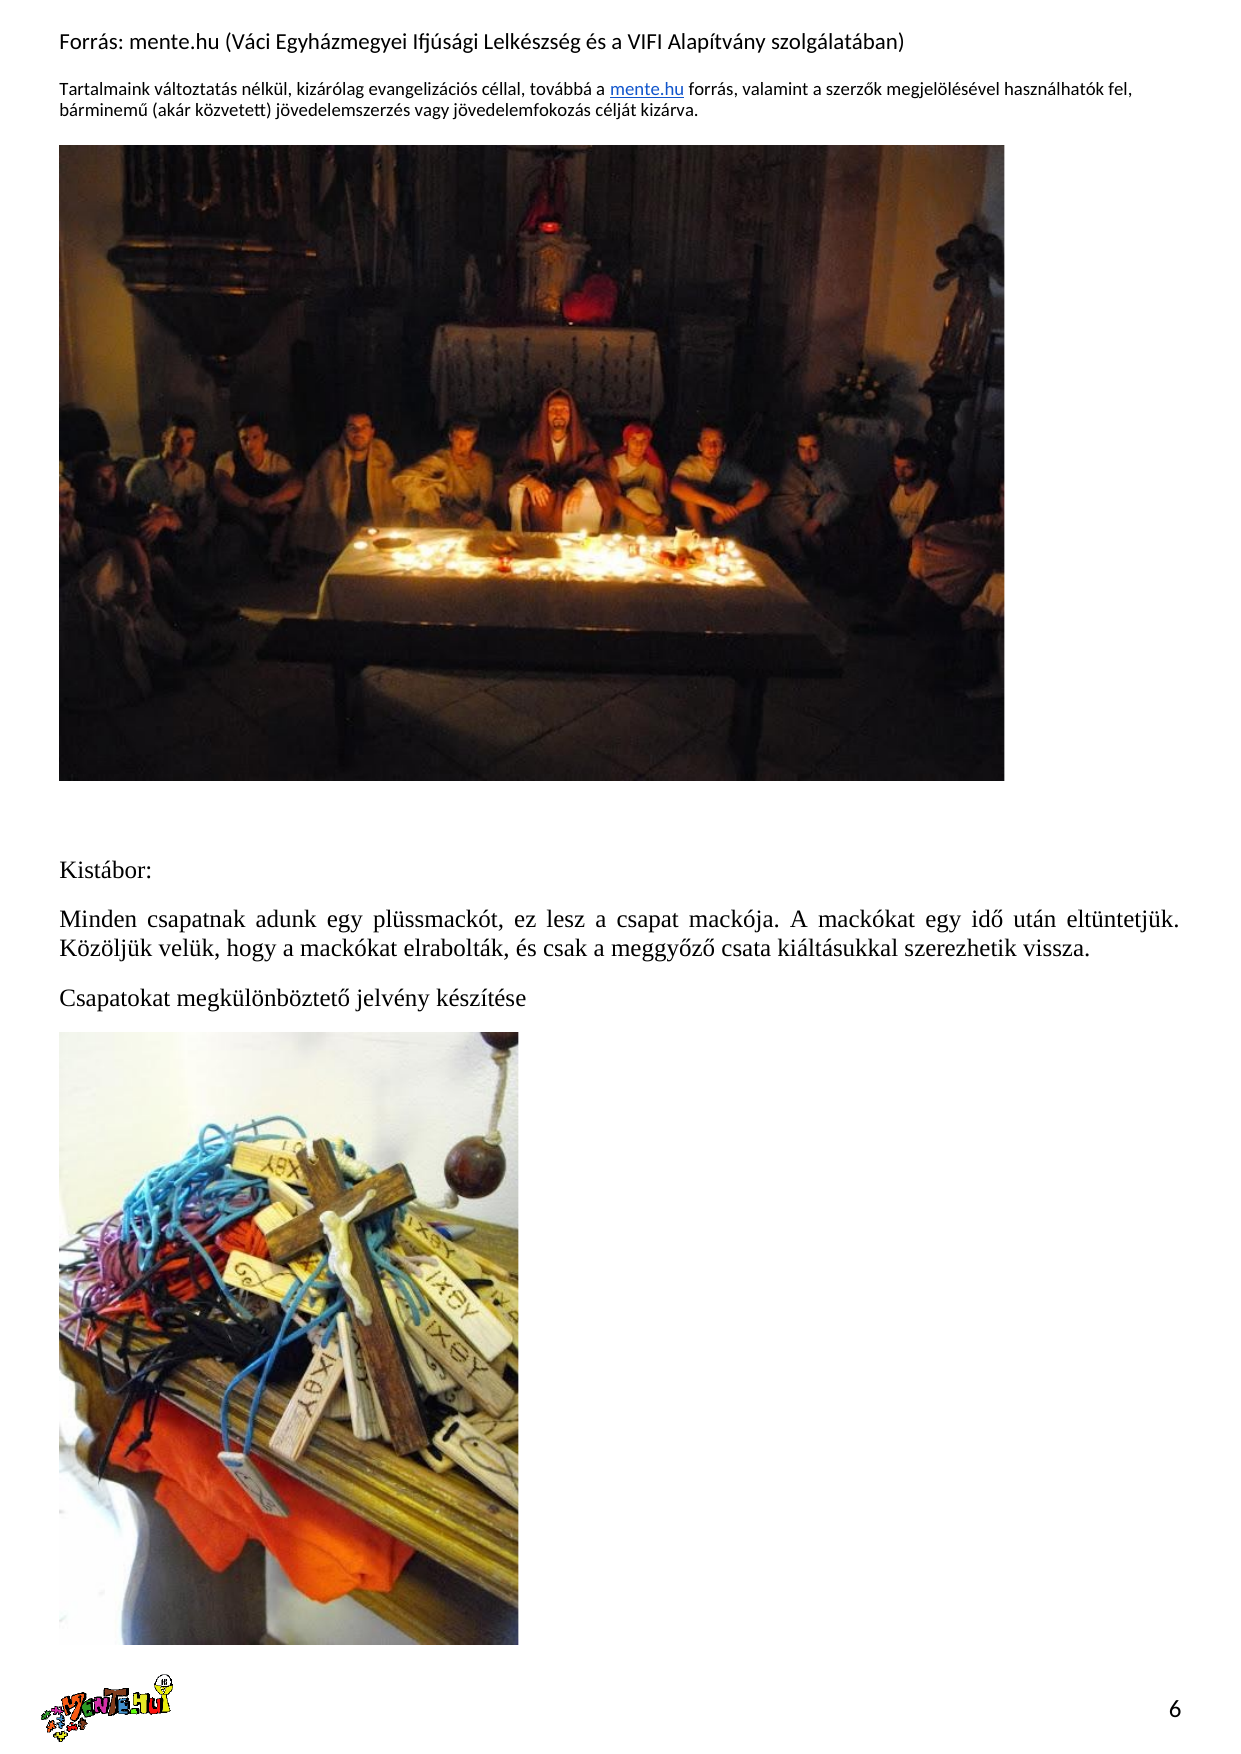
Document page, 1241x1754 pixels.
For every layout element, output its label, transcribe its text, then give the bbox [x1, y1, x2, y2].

text Minden csapatnak adunk egy plüssmackót, ez lesz a csapat mackója. A mackókat egy idő után eltüntetjük. Közöljük velük, hogy a mackókat elrabolták, és csak a meggyőző csata kiáltásukkal szerezhetik vissza. [59, 904, 1181, 962]
text Kistábor: [59, 855, 1181, 883]
picture [59, 1032, 519, 1645]
picture [39, 1665, 178, 1744]
picture [59, 145, 1005, 781]
text Csapatokat megkülönböztető jelvény készítése [59, 983, 1181, 1011]
